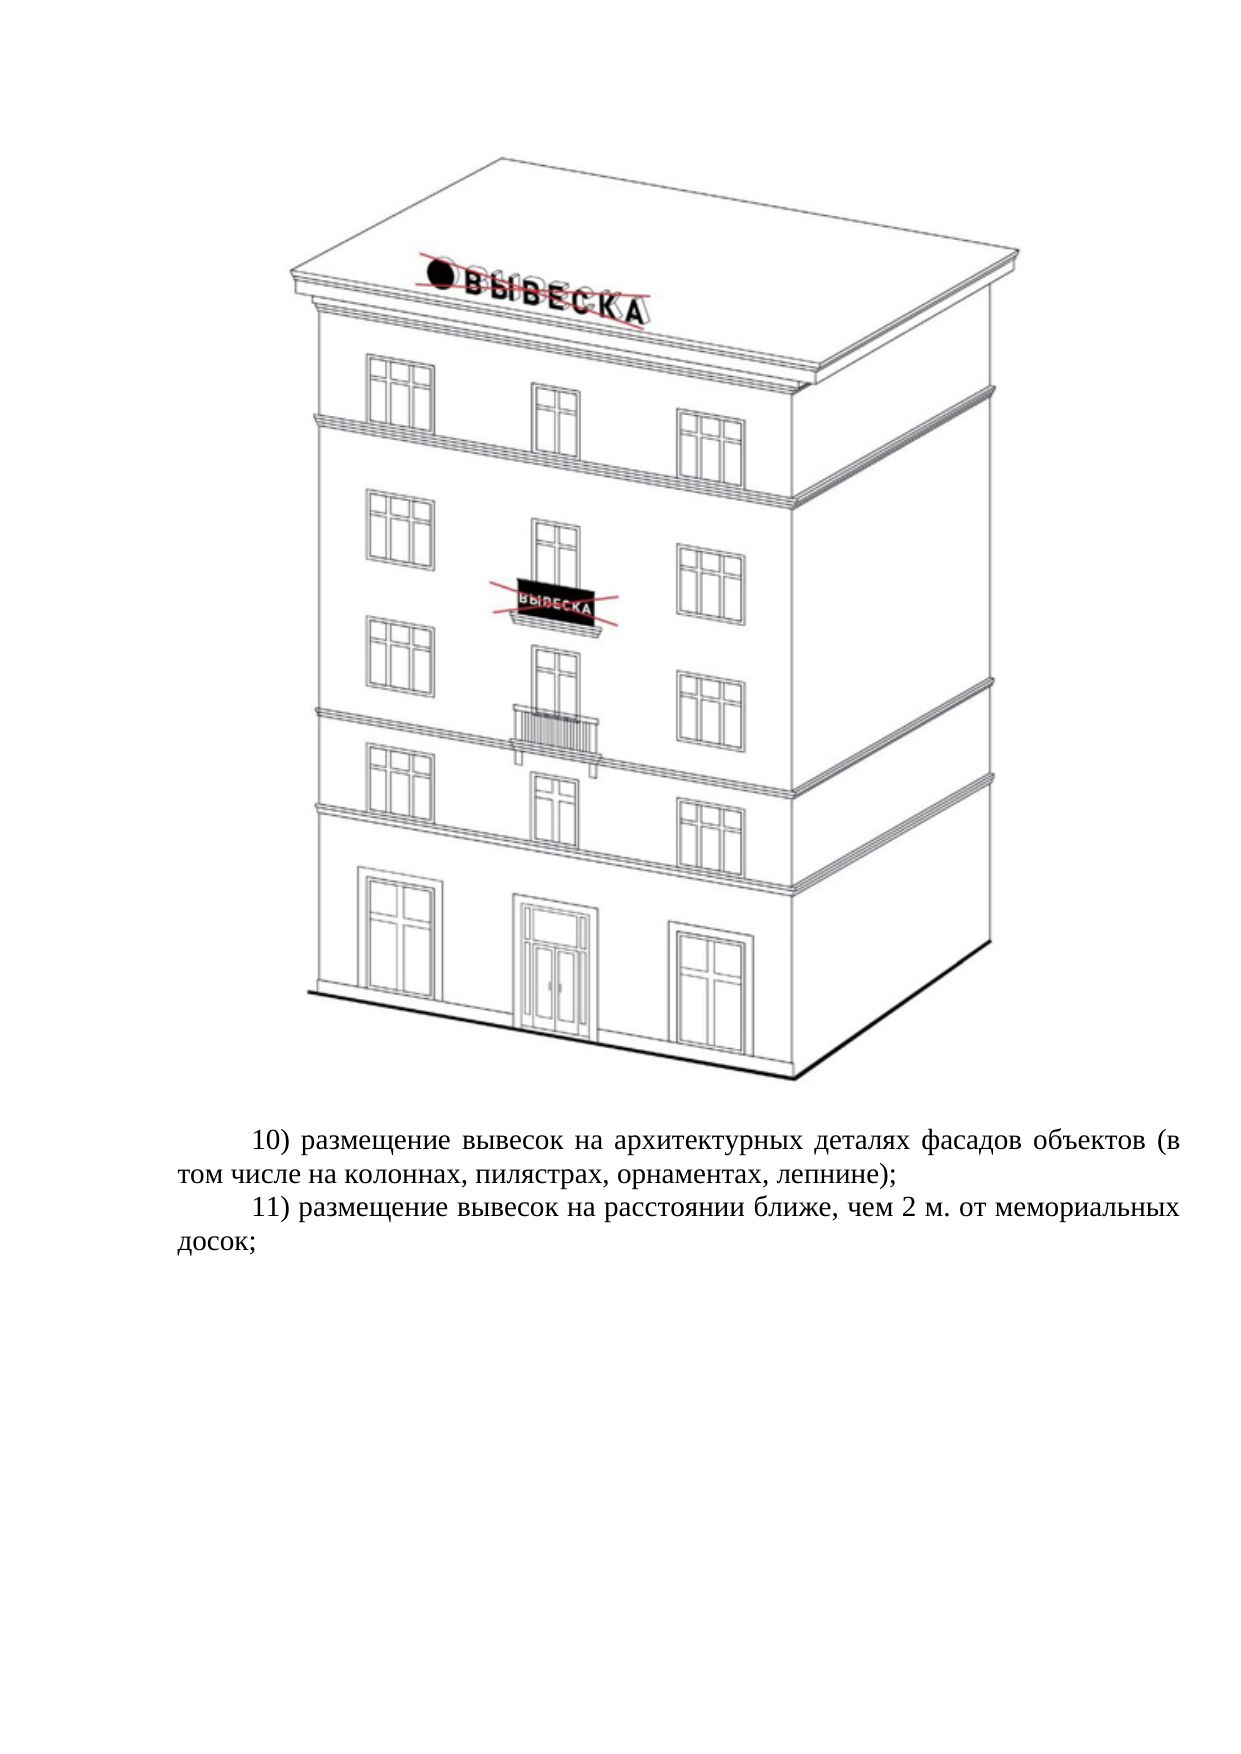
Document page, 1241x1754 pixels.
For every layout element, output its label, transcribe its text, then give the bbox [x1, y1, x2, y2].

text 10) размещение вывесок на архитектурных деталях фасадов объектов (в том числе на колоннах, пилястрах, орнаментах, лепнине); [177, 1122, 1181, 1189]
picture [251, 141, 1033, 1123]
text 11) размещение вывесок на расстоянии ближе, чем 2 м. от мемориальных досок; [177, 1189, 1181, 1256]
